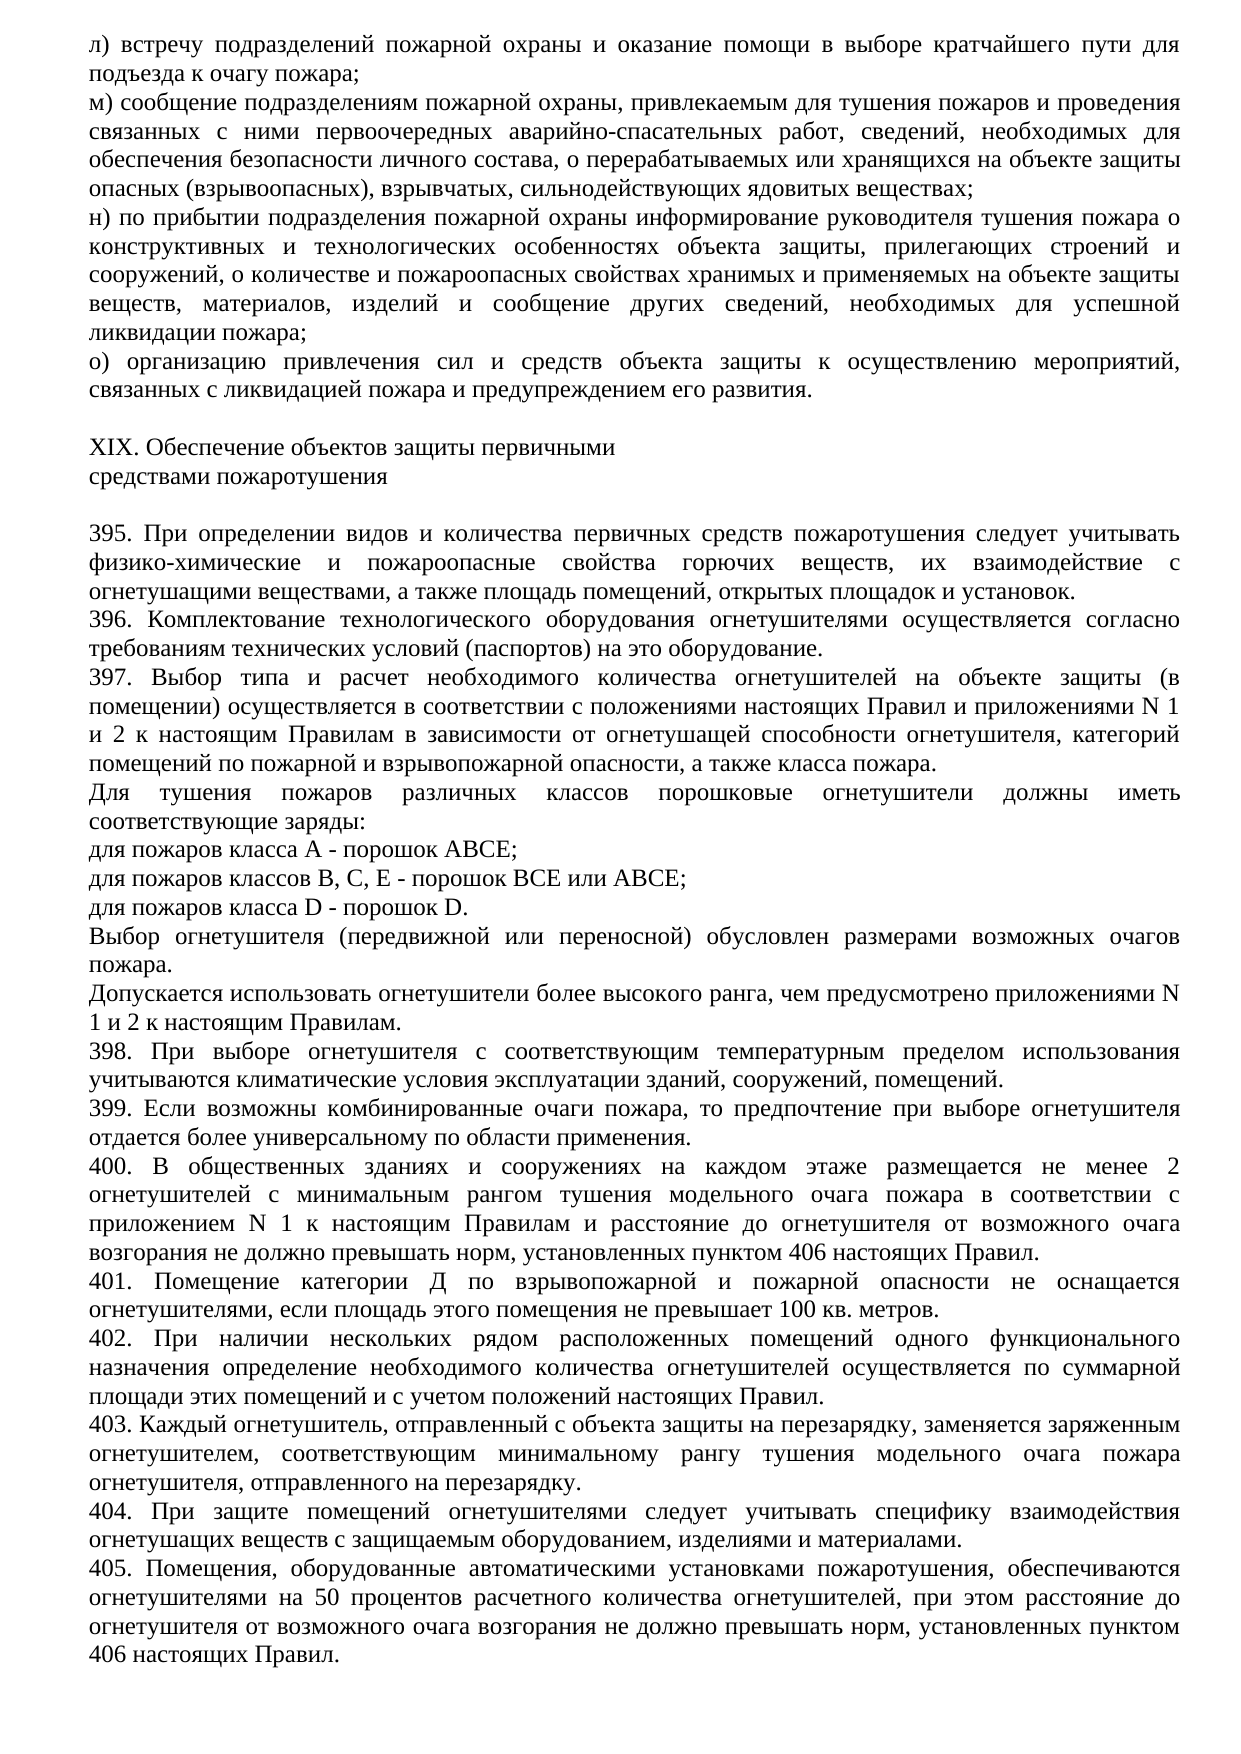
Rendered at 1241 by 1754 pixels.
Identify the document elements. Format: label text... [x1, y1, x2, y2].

text 405. Помещения, оборудованные автоматическими установками пожаротушения, обеспечиваются огнетушителями на 50 процентов расчетного количества огнетушителей, при этом расстояние до огнетушителя от возможного очага возгорания не должно превышать норм, установленных пунктом 406 настоящих Правил. [89, 1553, 1181, 1668]
text 402. При наличии нескольких рядом расположенных помещений одного функционального назначения определение необходимого количества огнетушителей осуществляется по суммарной площади этих помещений и с учетом положений настоящих Правил. [89, 1323, 1181, 1409]
text 396. Комплектование технологического оборудования огнетушителями осуществляется согласно требованиям технических условий (паспортов) на это оборудование. [89, 604, 1181, 662]
text н) по прибытии подразделения пожарной охраны информирование руководителя тушения пожара о конструктивных и технологических особенностях объекта защиты, прилегающих строений и сооружений, о количестве и пожароопасных свойствах хранимых и применяемых на объекте защиты веществ, материалов, изделий и сообщение других сведений, необходимых для успешной ликвидации пожара; [89, 202, 1181, 346]
text для пожаров класса A - порошок ABCE; [89, 834, 1181, 863]
text 401. Помещение категории Д по взрывопожарной и пожарной опасности не оснащается огнетушителями, если площадь этого помещения не превышает 100 кв. метров. [89, 1266, 1181, 1323]
text 403. Каждый огнетушитель, отправленный с объекта защиты на перезарядку, заменяется заряженным огнетушителем, соответствующим минимальному рангу тушения модельного очага пожара огнетушителя, отправленного на перезарядку. [89, 1409, 1181, 1496]
text м) сообщение подразделениям пожарной охраны, привлекаемым для тушения пожаров и проведения связанных с ними первоочередных аварийно-спасательных работ, сведений, необходимых для обеспечения безопасности личного состава, о перерабатываемых или хранящихся на объекте защиты опасных (взрывоопасных), взрывчатых, сильнодействующих ядовитых веществах; [89, 87, 1181, 202]
text средствами пожаротушения [89, 461, 1181, 489]
text для пожаров классов B, C, E - порошок BCE или ABCE; [89, 863, 1181, 892]
text 395. При определении видов и количества первичных средств пожаротушения следует учитывать физико-химические и пожароопасные свойства горючих веществ, их взаимодействие с огнетушащими веществами, а также площадь помещений, открытых площадок и установок. [89, 518, 1181, 604]
text о) организацию привлечения сил и средств объекта защиты к осуществлению мероприятий, связанных с ликвидацией пожара и предупреждением его развития. [89, 346, 1181, 403]
text 398. При выборе огнетушителя с соответствующим температурным пределом использования учитываются климатические условия эксплуатации зданий, сооружений, помещений. [89, 1036, 1181, 1093]
text для пожаров класса D - порошок D. [89, 892, 1181, 921]
text 400. В общественных зданиях и сооружениях на каждом этаже размещается не менее 2 огнетушителей с минимальным рангом тушения модельного очага пожара в соответствии с приложением N 1 к настоящим Правилам и расстояние до огнетушителя от возможного очага возгорания не должно превышать норм, установленных пунктом 406 настоящих Правил. [89, 1151, 1181, 1266]
text 399. Если возможны комбинированные очаги пожара, то предпочтение при выборе огнетушителя отдается более универсальному по области применения. [89, 1093, 1181, 1151]
text XIX. Обеспечение объектов защиты первичными [89, 432, 1181, 461]
text Выбор огнетушителя (передвижной или переносной) обусловлен размерами возможных очагов пожара. [89, 921, 1181, 978]
text л) встречу подразделений пожарной охраны и оказание помощи в выборе кратчайшего пути для подъезда к очагу пожара; [89, 29, 1181, 87]
text Для тушения пожаров различных классов порошковые огнетушители должны иметь соответствующие заряды: [89, 777, 1181, 834]
text 404. При защите помещений огнетушителями следует учитывать специфику взаимодействия огнетушащих веществ с защищаемым оборудованием, изделиями и материалами. [89, 1496, 1181, 1553]
text Допускается использовать огнетушители более высокого ранга, чем предусмотрено приложениями N 1 и 2 к настоящим Правилам. [89, 978, 1181, 1036]
text 397. Выбор типа и расчет необходимого количества огнетушителей на объекте защиты (в помещении) осуществляется в соответствии с положениями настоящих Правил и приложениями N 1 и 2 к настоящим Правилам в зависимости от огнетушащей способности огнетушителя, категорий помещений по пожарной и взрывопожарной опасности, а также класса пожара. [89, 662, 1181, 777]
